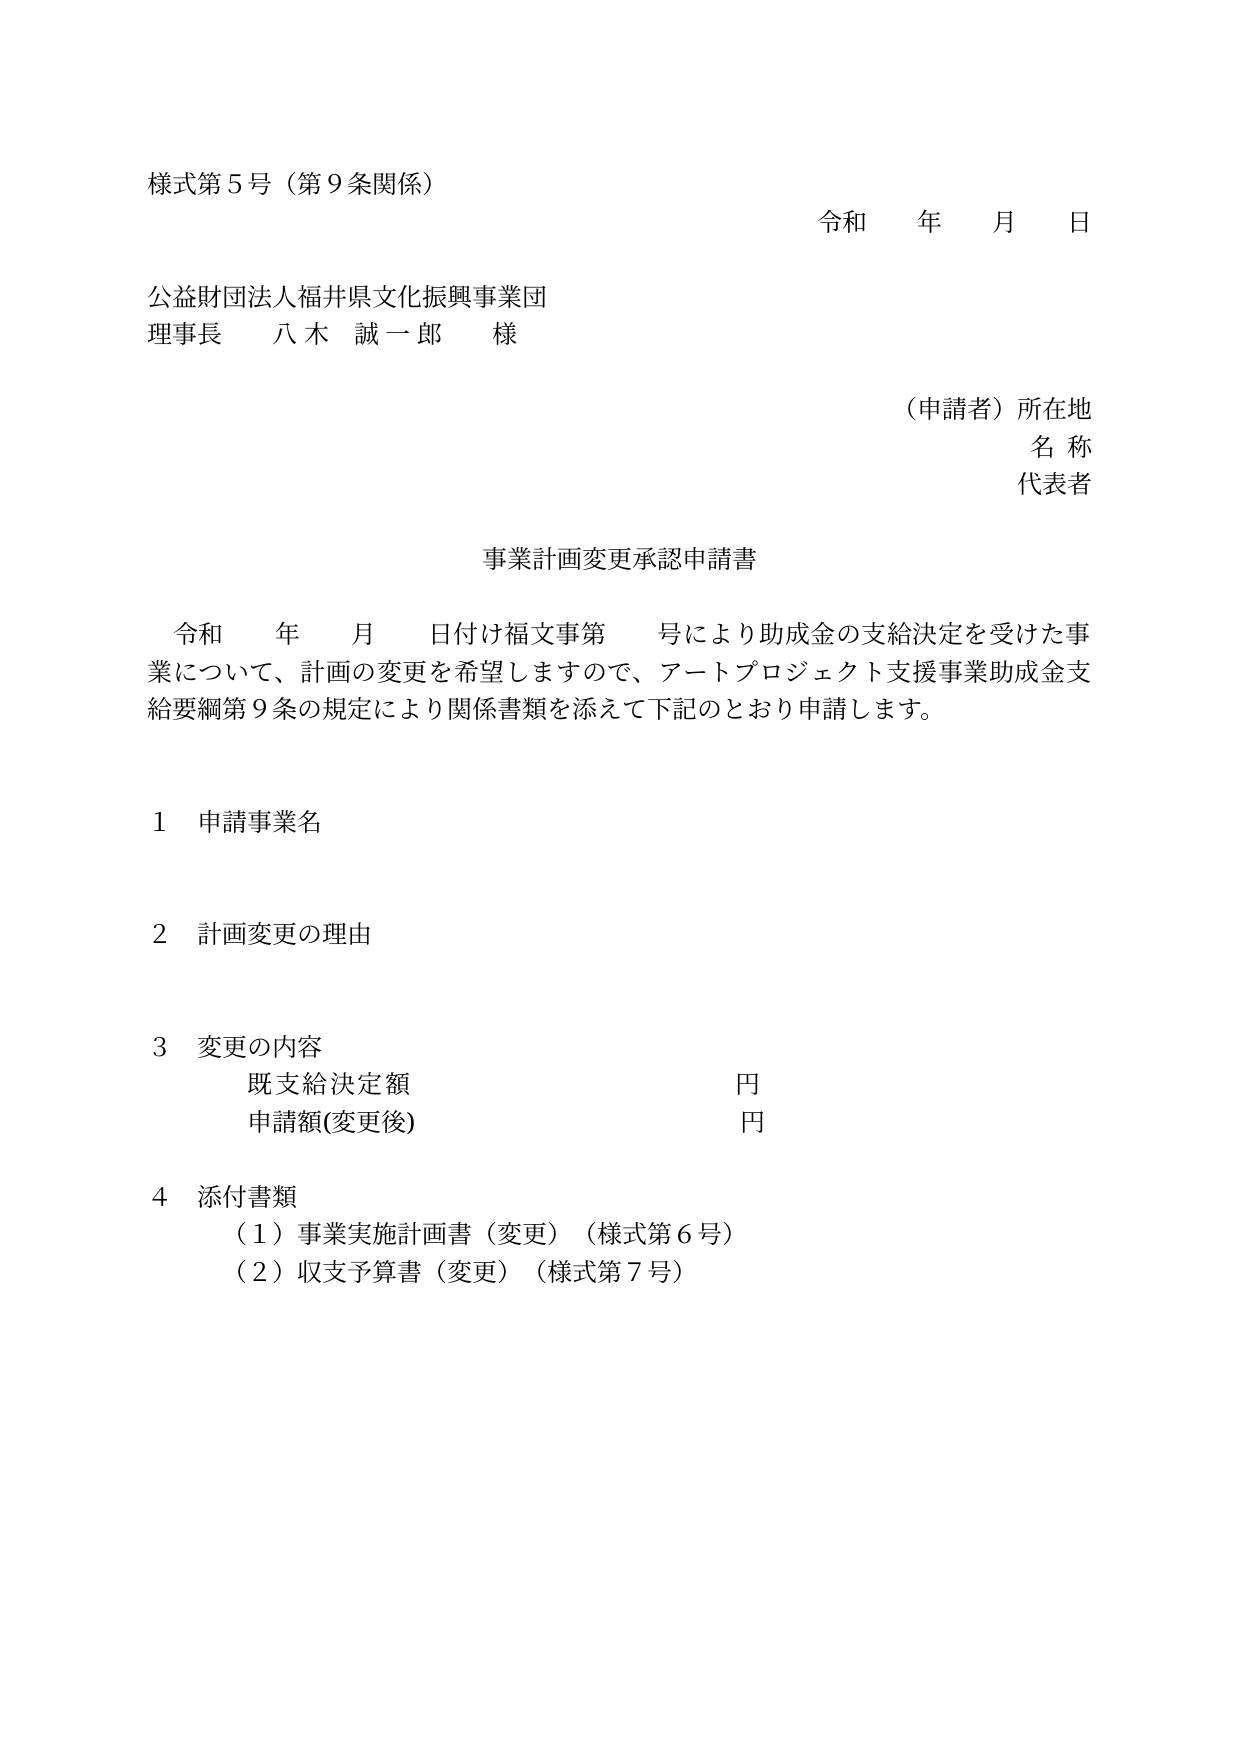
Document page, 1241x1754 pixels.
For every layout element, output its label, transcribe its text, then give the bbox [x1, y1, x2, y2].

text （申請者）所在地 [148, 389, 1092, 427]
text 令和 年 月 日付け福文事第 号により助成金の支給決定を受けた事業について、計画の変更を希望しますので、アートプロジェクト支援事業助成金支給要綱第９条の規定により関係書類を添えて下記のとおり申請します。 [148, 614, 1092, 727]
text （２）収支予算書（変更）（様式第７号） [148, 1252, 1092, 1289]
text （１）事業実施計画書（変更）（様式第６号） [148, 1214, 1092, 1252]
text 事業計画変更承認申請書 [148, 539, 1092, 577]
text 公益財団法人福井県文化振興事業団 [148, 277, 1092, 314]
text ４ 添付書類 [148, 1177, 1092, 1214]
text 様式第５号（第９条関係） [148, 164, 1092, 202]
text １ 申請事業名 [148, 802, 1092, 839]
text ３ 変更の内容 [148, 1027, 1092, 1064]
text ２ 計画変更の理由 [148, 914, 1092, 952]
text 申請額(変更後) 円 [148, 1102, 1092, 1139]
text 名称 [148, 427, 1092, 464]
text 既支給決定額 円 [148, 1064, 1092, 1102]
text 代表者 [148, 464, 1092, 502]
text 理事長 八 木 誠 一 郎 様 [148, 314, 1092, 352]
text 令和 年 月 日 [148, 202, 1092, 239]
